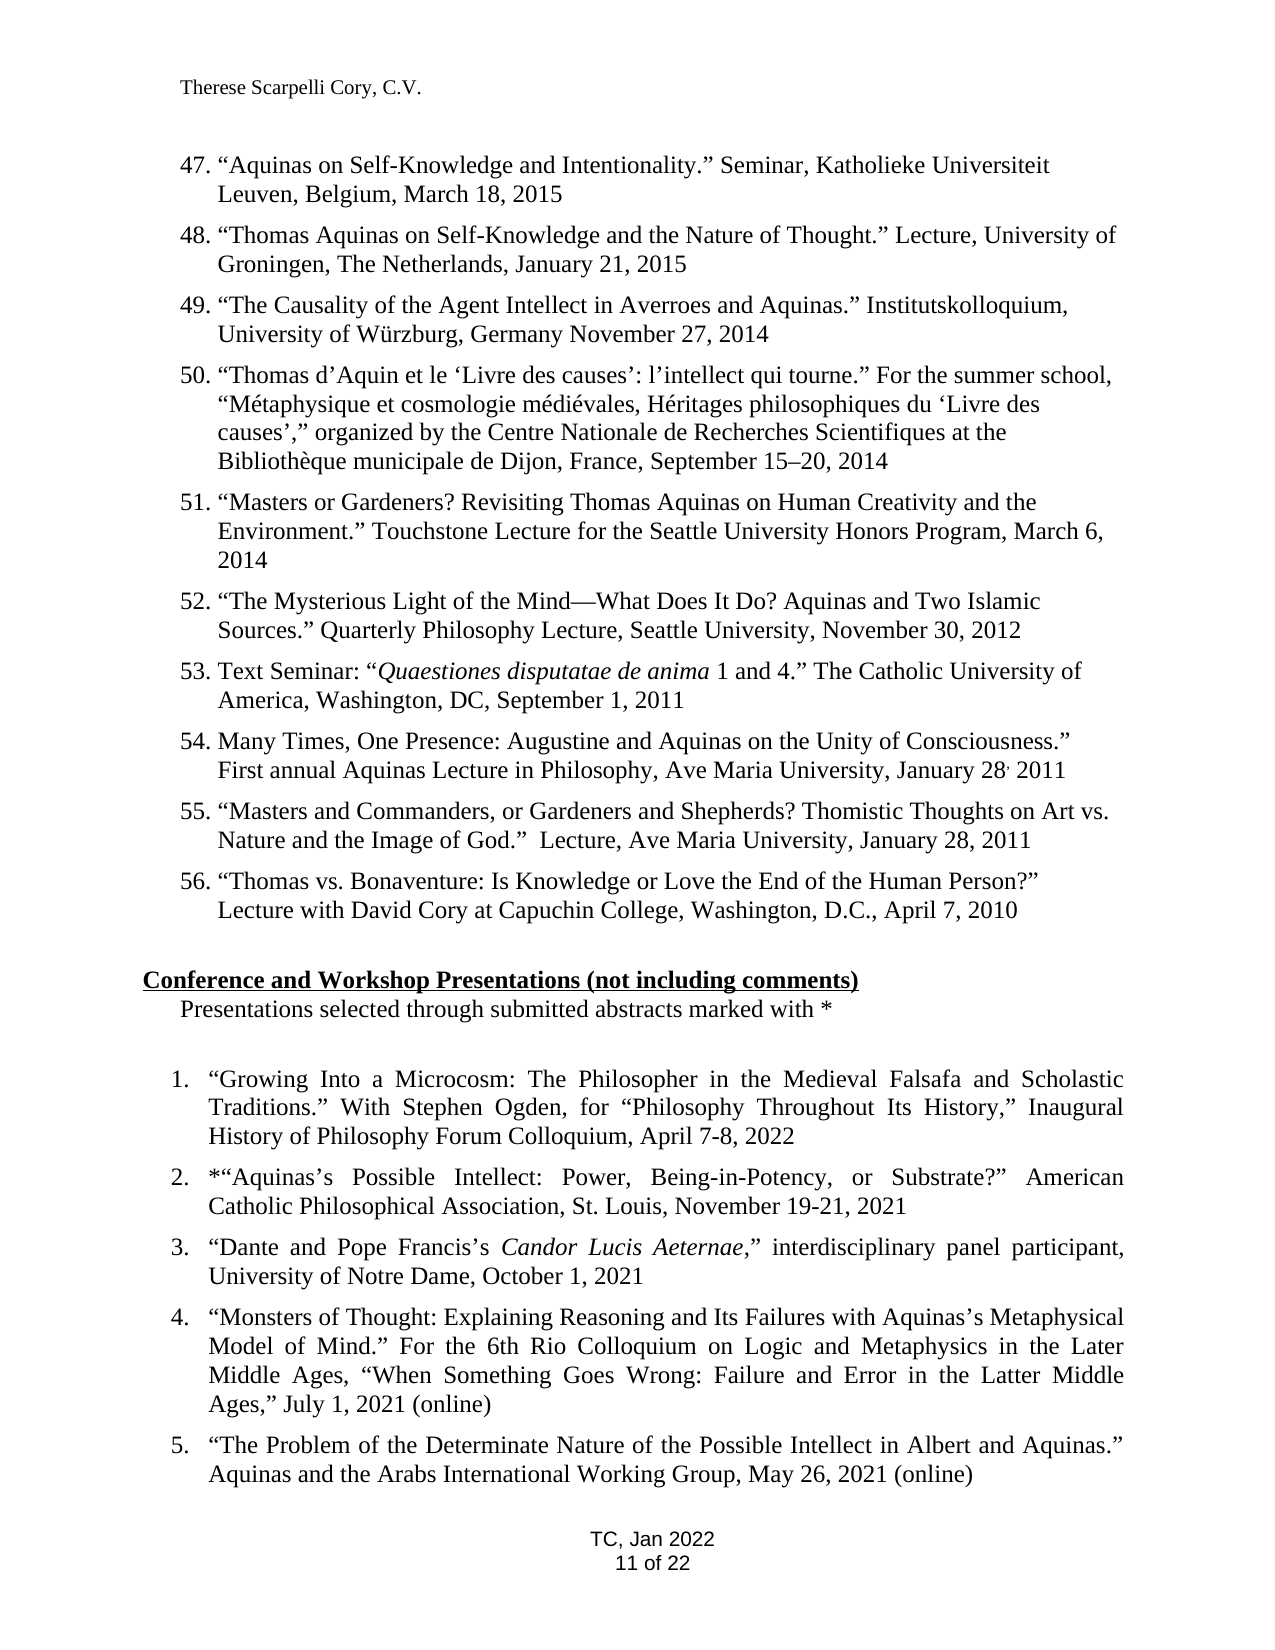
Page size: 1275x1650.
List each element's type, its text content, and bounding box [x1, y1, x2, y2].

list “Masters or Gardeners? Revisiting Thomas Aquinas on Human Creativity and the Environment.” Touchstone Lecture for the Seattle University Honors Program, March 6, 2014 [180, 487, 1125, 574]
subtitle Presentations selected through submitted abstracts marked with * [180, 994, 1125, 1022]
list “The Problem of the Determinate Nature of the Possible Intellect in Albert and Aquinas.” Aquinas and the Arabs International Working Group, May 26, 2021 (online) [171, 1430, 1125, 1487]
list “The Causality of the Agent Intellect in Averroes and Aquinas.” Institutskolloquium, University of Würzburg, Germany November 27, 2014 [180, 290, 1125, 347]
list Many Times, One Presence: Augustine and Aquinas on the Unity of Consciousness.” First annual Aquinas Lecture in Philosophy, Ave Maria University, January 28, 2011 [180, 726, 1125, 784]
list “Thomas d’Aquin et le ‘Livre des causes’: l’intellect qui tourne.” For the summer school, “Métaphysique et cosmologie médiévales, Héritages philosophiques du ‘Livre des causes’,” organized by the Centre Nationale de Recherches Scientifiques at the Bibliothèque municipale de Dijon, France, September 15–20, 2014 [180, 360, 1125, 475]
list “Monsters of Thought: Explaining Reasoning and Its Failures with Aquinas’s Metaphysical Model of Mind.” For the 6th Rio Colloquium on Logic and Metaphysics in the Later Middle Ages, “When Something Goes Wrong: Failure and Error in the Latter Middle Ages,” July 1, 2021 (online) [171, 1302, 1125, 1417]
list Text Seminar: “Quaestiones disputatae de anima 1 and 4.” The Catholic University of America, Washington, DC, September 1, 2011 [180, 656, 1125, 714]
list “The Mysterious Light of the Mind—What Does It Do? Aquinas and Two Islamic Sources.” Quarterly Philosophy Lecture, Seattle University, November 30, 2012 [180, 586, 1125, 644]
list “Thomas Aquinas on Self-Knowledge and the Nature of Thought.” Lecture, University of Groningen, The Netherlands, January 21, 2015 [180, 220, 1125, 277]
list “Growing Into a Microcosm: The Philosopher in the Medieval Falsafa and Scholastic Traditions.” With Stephen Ogden, for “Philosophy Throughout Its History,” Inaugural History of Philosophy Forum Colloquium, April 7-8, 2022 [171, 1064, 1125, 1150]
list *“Aquinas’s Possible Intellect: Power, Being-in-Potency, or Substrate?” American Catholic Philosophical Association, St. Louis, November 19-21, 2021 [171, 1162, 1125, 1220]
subtitle Conference and Workshop Presentations (not including comments) [142, 965, 1125, 994]
list “Dante and Pope Francis’s Candor Lucis Aeternae,” interdisciplinary panel participant, University of Notre Dame, October 1, 2021 [171, 1232, 1125, 1290]
list “Thomas vs. Bonaventure: Is Knowledge or Love the End of the Human Person?” Lecture with David Cory at Capuchin College, Washington, D.C., April 7, 2010 [180, 866, 1125, 924]
list “Aquinas on Self-Knowledge and Intentionality.” Seminar, Katholieke Universiteit Leuven, Belgium, March 18, 2015 [180, 150, 1125, 207]
list “Masters and Commanders, or Gardeners and Shepherds? Thomistic Thoughts on Art vs. Nature and the Image of God.” Lecture, Ave Maria University, January 28, 2011 [180, 796, 1125, 854]
